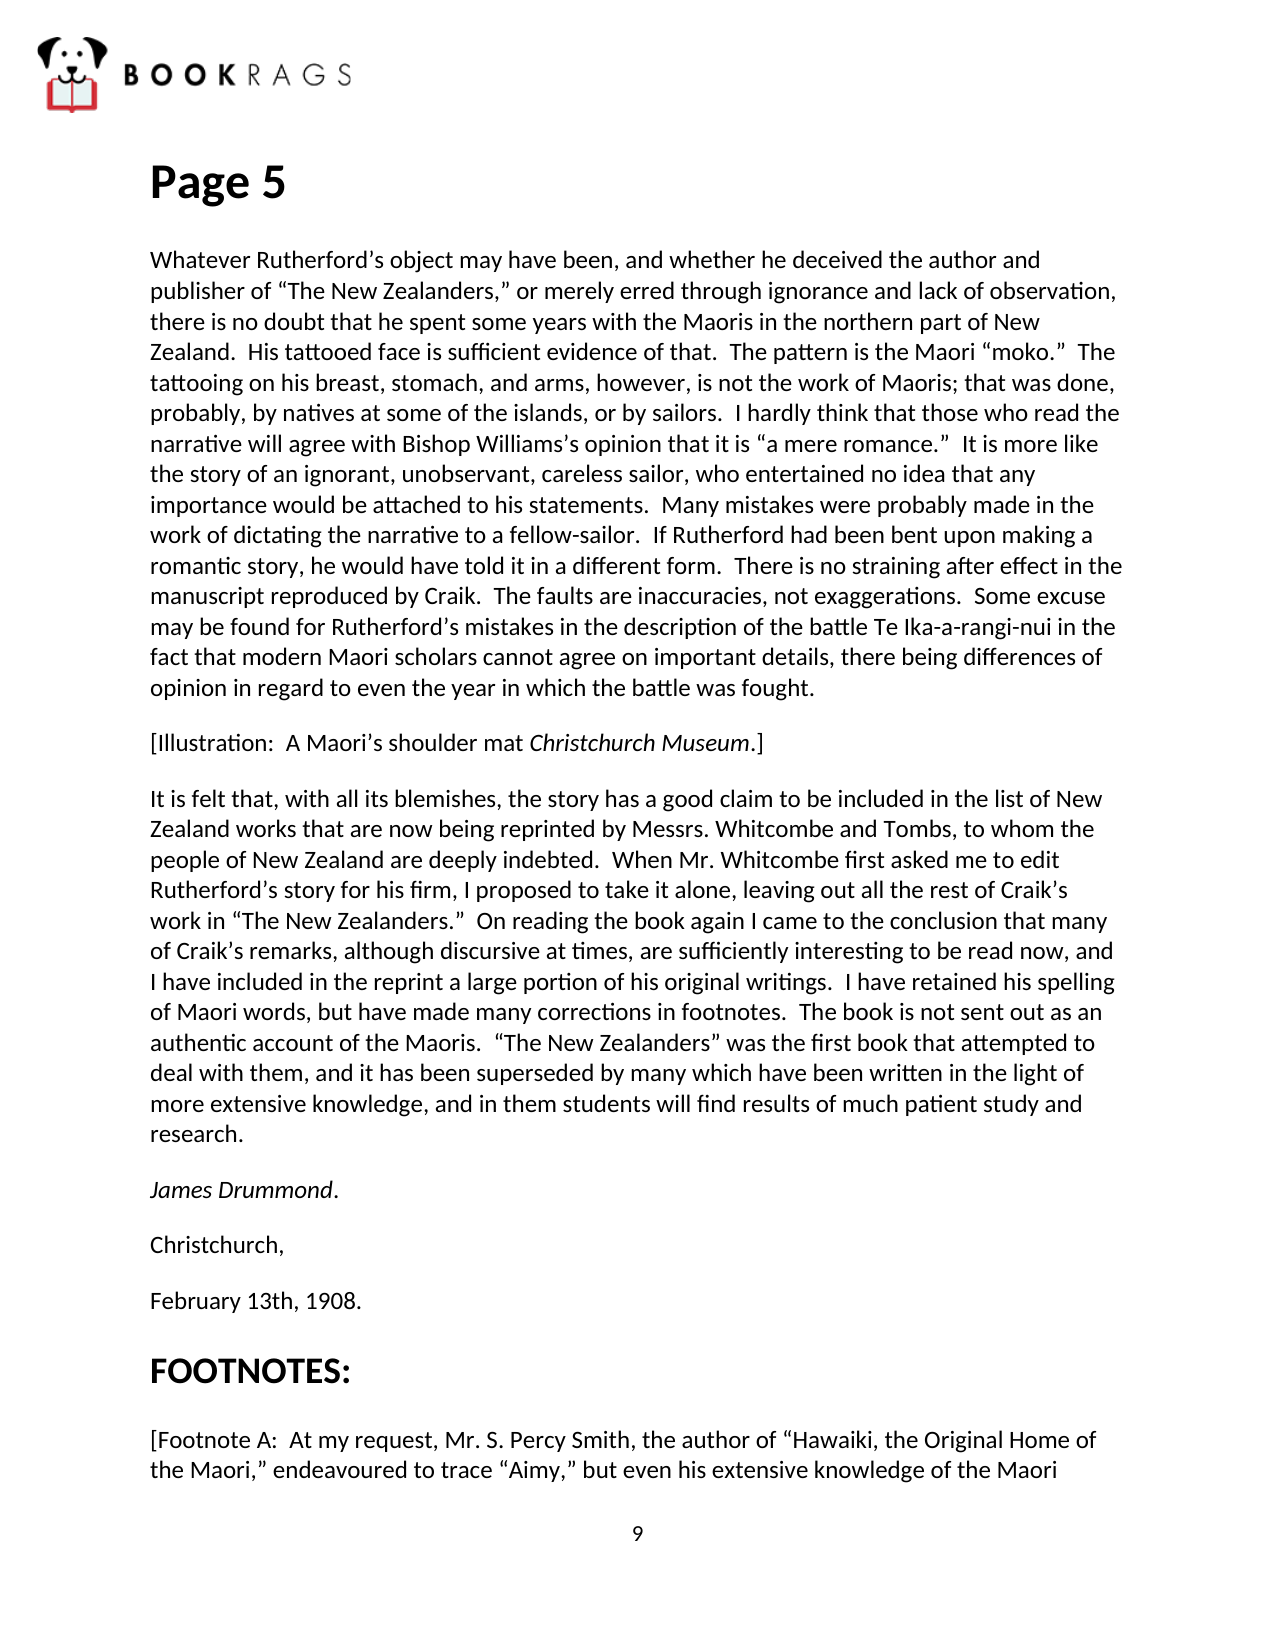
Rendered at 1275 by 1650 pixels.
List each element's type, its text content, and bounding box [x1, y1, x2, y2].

text It is felt that, with all its blemishes, the story has a good claim to be included in the list of New Zealand works that are now being reprinted by Messrs. Whitcombe and Tombs, to whom the people of New Zealand are deeply indebted. When Mr. Whitcombe first asked me to edit Rutherford’s story for his firm, I proposed to take it alone, leaving out all the rest of Craik’s work in “The New Zealanders.” On reading the book again I came to the conclusion that many of Craik’s remarks, although discursive at times, are sufficiently interesting to be read now, and I have included in the reprint a large portion of his original writings. I have retained his spelling of Maori words, but have made many corrections in footnotes. The book is not sent out as an authentic account of the Maoris. “The New Zealanders” was the first book that attempted to deal with them, and it has been superseded by many which have been written in the light of more extensive knowledge, and in them students will find results of much patient study and research. [150, 783, 1125, 1149]
text Page 5 [150, 150, 1125, 211]
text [150, 1424, 1125, 1485]
text FOOTNOTES: [150, 1347, 1125, 1393]
text [Illustration: A Maori’s shoulder mat Christchurch Museum.] [150, 727, 1125, 758]
picture [37, 37, 351, 113]
text February 13th, 1908. [150, 1285, 1125, 1316]
text Whatever Rutherford’s object may have been, and whether he deceived the author and publisher of “The New Zealanders,” or merely erred through ignorance and lack of observation, there is no doubt that he spent some years with the Maoris in the northern part of New Zealand. His tattooed face is sufficient evidence of that. The pattern is the Maori “moko.” The tattooing on his breast, stomach, and arms, however, is not the work of Maoris; that was done, probably, by natives at some of the islands, or by sailors. I hardly think that those who read the narrative will agree with Bishop Williams’s opinion that it is “a mere romance.” It is more like the story of an ignorant, unobservant, careless sailor, who entertained no idea that any importance would be attached to his statements. Many mistakes were probably made in the work of dictating the narrative to a fellow-sailor. If Rutherford had been bent upon making a romantic story, he would have told it in a different form. There is no straining after effect in the manuscript reproduced by Craik. The faults are inaccuracies, not exaggerations. Some excuse may be found for Rutherford’s mistakes in the description of the battle Te Ika-a-rangi-nui in the fact that modern Maori scholars cannot agree on important details, there being differences of opinion in regard to even the year in which the battle was fought. [150, 244, 1125, 702]
text James Drummond. [150, 1174, 1125, 1205]
text Christchurch, [150, 1230, 1125, 1260]
